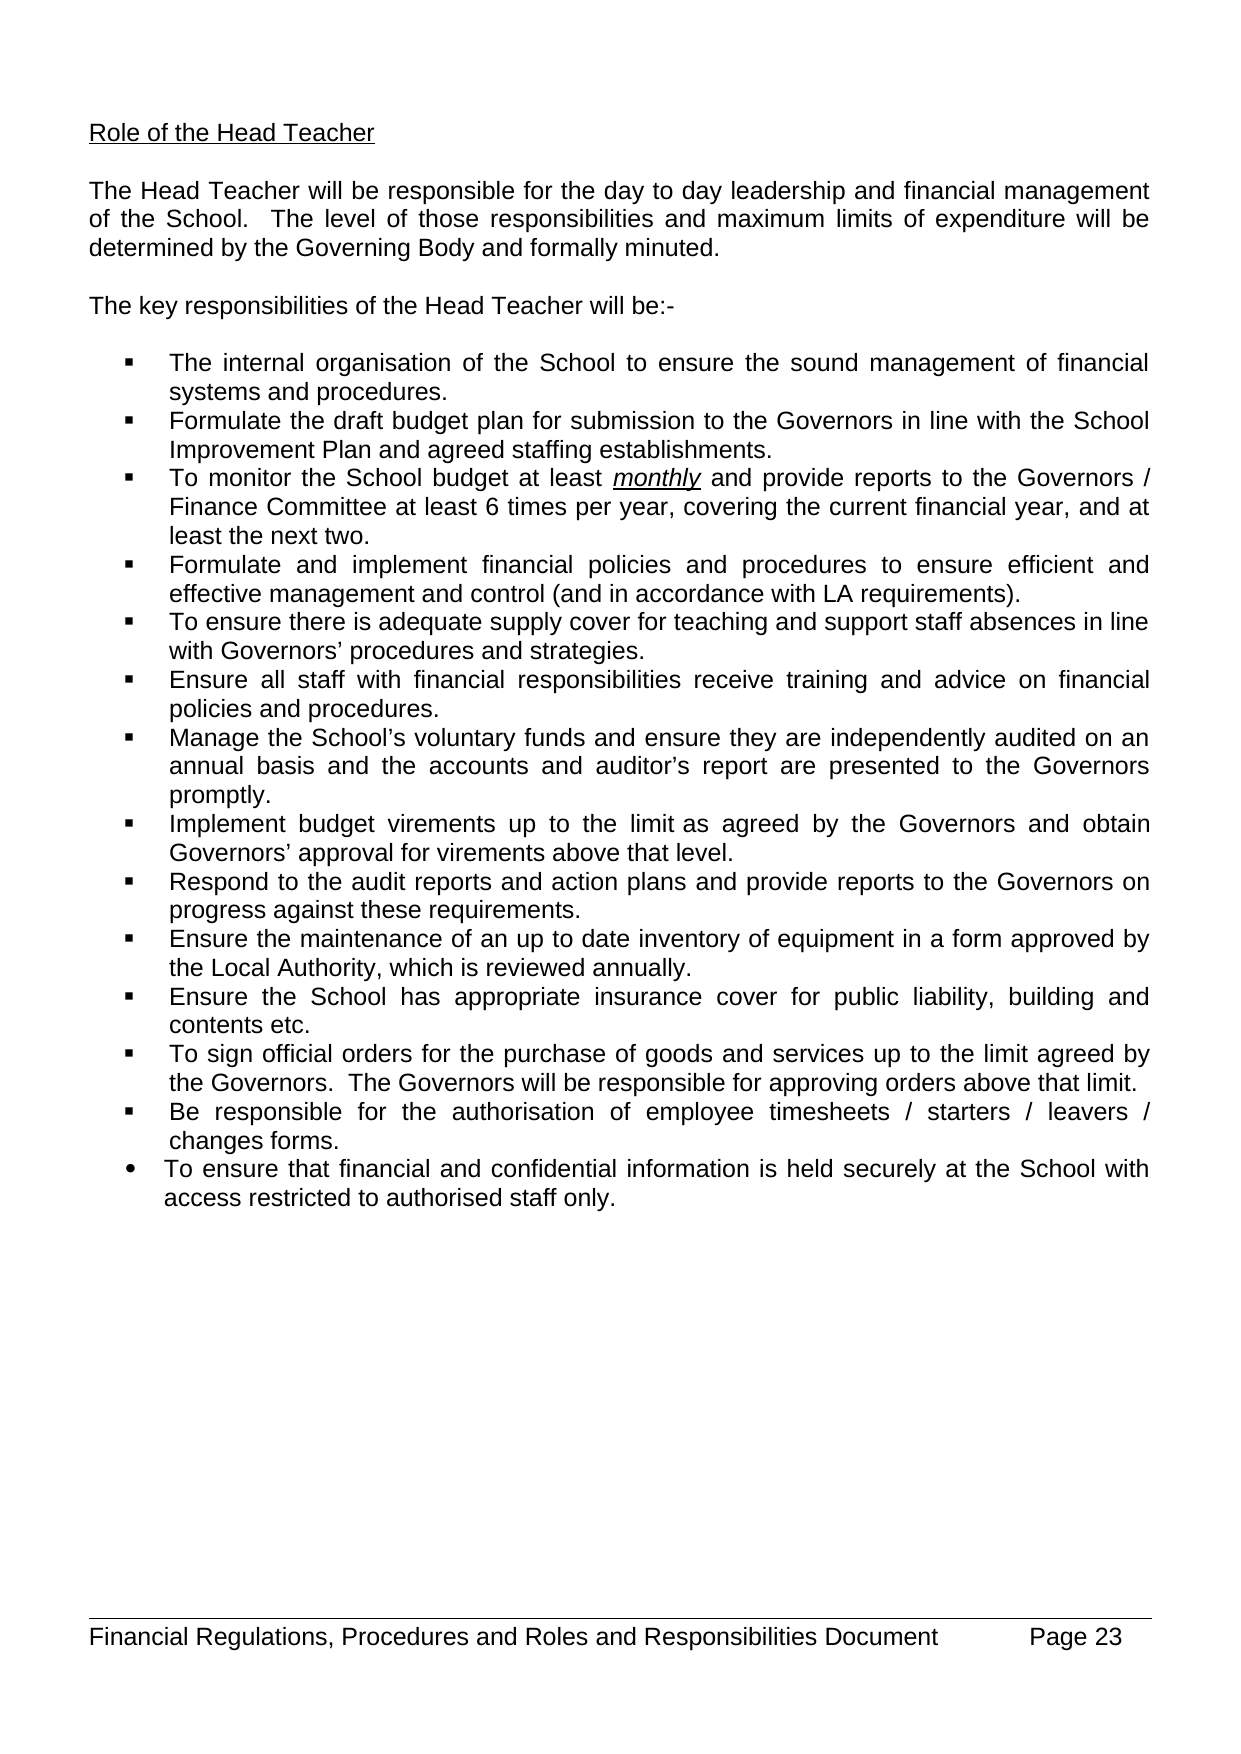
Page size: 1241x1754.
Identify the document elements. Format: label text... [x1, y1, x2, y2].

list Ensure the maintenance of an up to date inventory of equipment in a form approved by the Local Authority, which is reviewed annually. [123, 924, 1152, 982]
list To monitor the School budget at least monthly and provide reports to the Governors / Finance Committee at least 6 times per year, covering the current financial year, and at least the next two. [123, 463, 1152, 550]
list Formulate the draft budget plan for submission to the Governors in line with the School Improvement Plan and agreed staffing establishments. [123, 406, 1152, 463]
list Ensure all staff with financial responsibilities receive training and advice on financial policies and procedures. [123, 665, 1152, 722]
text The Head Teacher will be responsible for the day to day leadership and financial management of the School. The level of those responsibilities and maximum limits of expenditure will be determined by the Governing Body and formally minuted. [89, 176, 1152, 262]
list Formulate and implement financial policies and procedures to ensure efficient and effective management and control (and in accordance with LA requirements). [123, 550, 1152, 607]
list To ensure there is adequate supply cover for teaching and support staff absences in line with Governors’ procedures and strategies. [123, 607, 1152, 665]
list Implement budget virements up to the limit as agreed by the Governors and obtain Governors’ approval for virements above that level. [123, 809, 1152, 866]
list Manage the School’s voluntary funds and ensure they are independently audited on an annual basis and the accounts and auditor’s report are presented to the Governors promptly. [123, 722, 1152, 809]
list To sign official orders for the purchase of goods and services up to the limit agreed by the Governors. The Governors will be responsible for approving orders above that limit. [123, 1039, 1152, 1097]
list Be responsible for the authorisation of employee timesheets / starters / leavers / changes forms. [123, 1097, 1152, 1154]
text The key responsibilities of the Head Teacher will be:- [89, 291, 1152, 319]
list The internal organisation of the School to ensure the sound management of financial systems and procedures. [123, 348, 1152, 406]
text Role of the Head Teacher [89, 118, 1152, 147]
list To ensure that financial and confidential rmation is held securely at the School with access restricted to authorised staff only. [126, 1154, 1152, 1212]
list Ensure the School has appropriate insurance cover for public liability, building and contents etc. [123, 982, 1152, 1039]
list Respond to the audit reports and action plans and provide reports to the Governors on progress against these requirements. [123, 866, 1152, 924]
